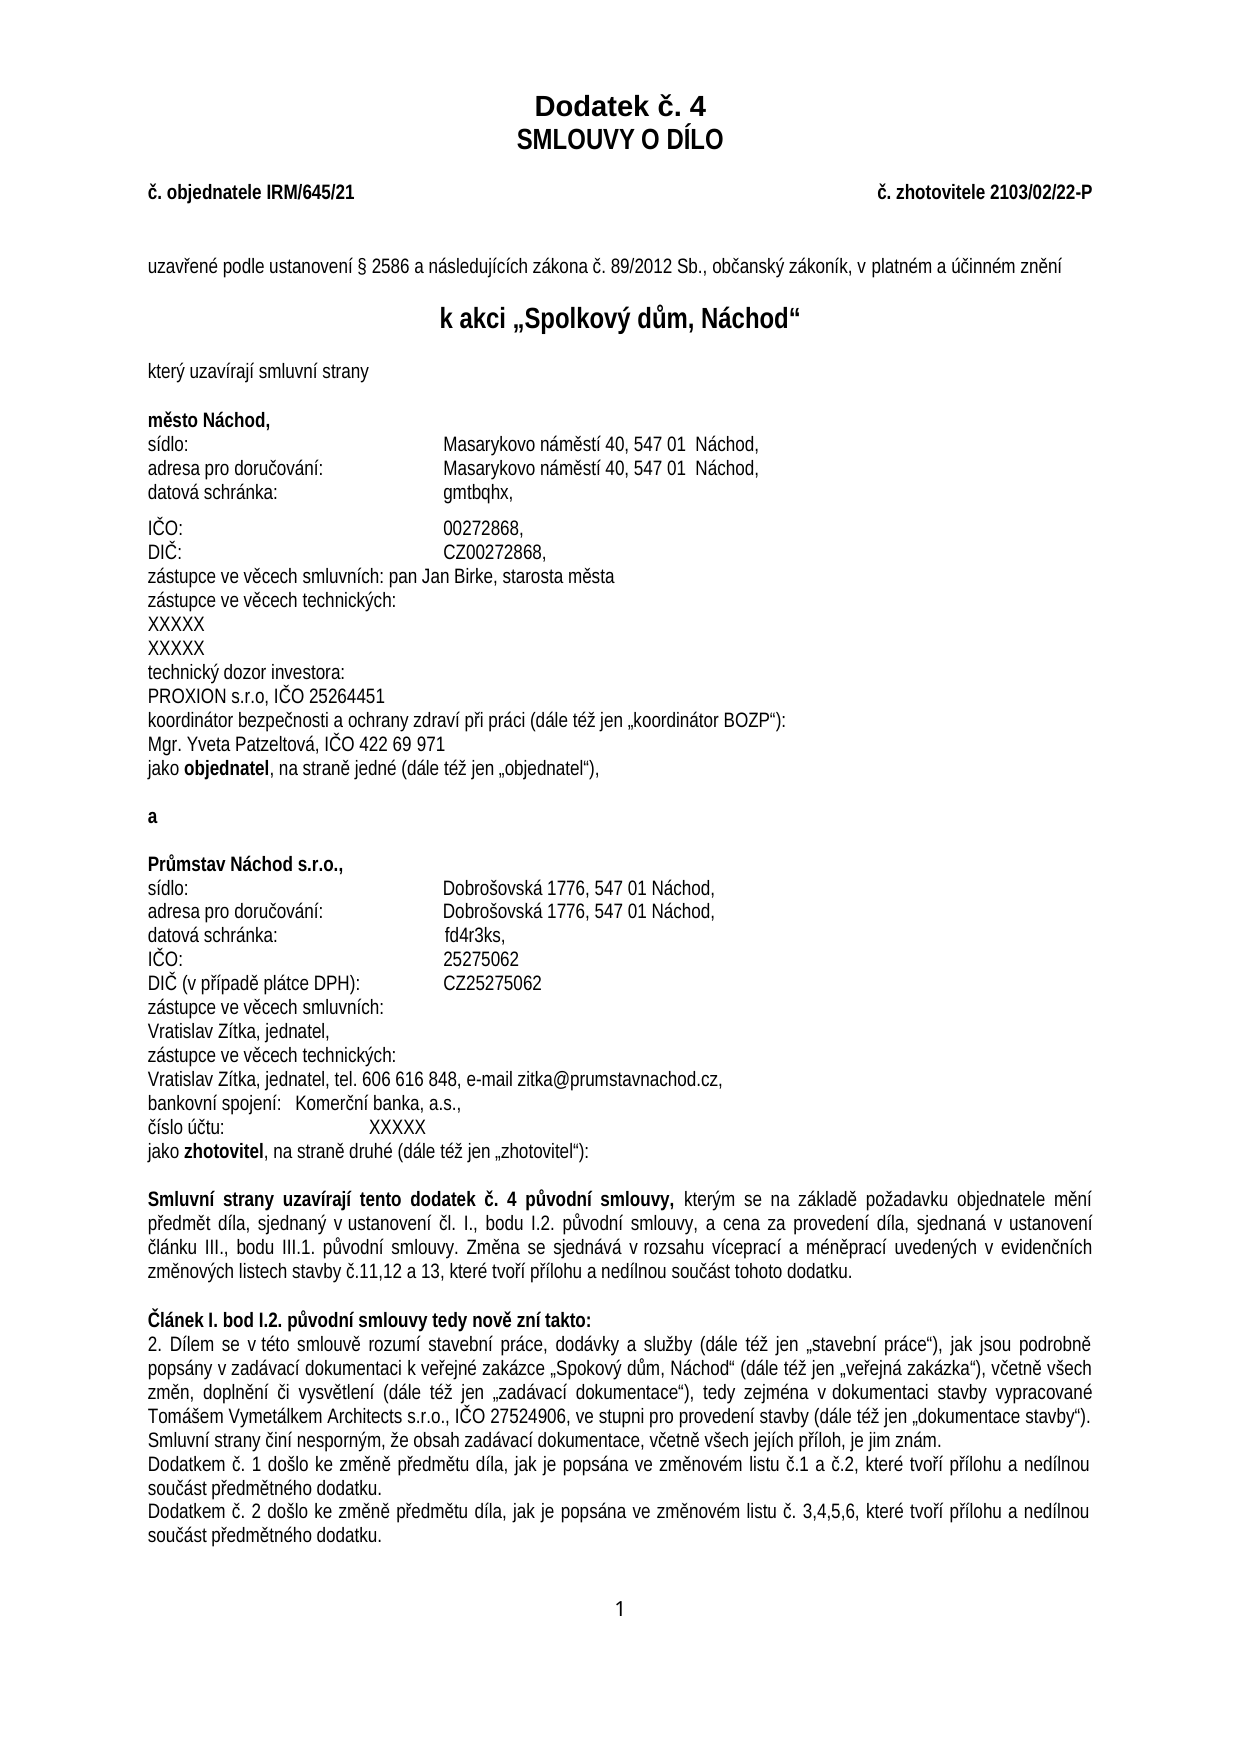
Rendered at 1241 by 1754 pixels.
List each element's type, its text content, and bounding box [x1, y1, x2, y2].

text město Náchod, [148, 408, 1092, 432]
text technický dozor investora: [148, 660, 1092, 684]
text Dodatkem č. 1 došlo ke změně předmětu díla, jak je popsána ve změnovém listu č.1 a č.2, které tvoří přílohu a nedílnou součást předmětného dodatku. [148, 1452, 1092, 1499]
text datová schránka: fd4r3ks, [148, 923, 1092, 947]
text sídlo: Dobrošovská 1776, 547 01 Náchod, [148, 876, 1092, 899]
text zástupce ve věcech technických: [148, 588, 1092, 612]
text Článek I. bod I.2. původní smlouvy tedy nově zní takto: [148, 1308, 1092, 1332]
text Smluvní strany uzavírají tento dodatek č. 4 původní smlouvy, kterým se na základě požadavku objednatele mění předmět díla, sjednaný v ustanovení čl. I., bodu I.2. původní smlouvy, a cena za provedení díla, sjednaná v ustanovení článku III., bodu III.1. původní smlouvy. Změna se sjednává v rozsahu víceprací a méněprací uvedených v evidenčních změnových listech stavby č.11,12 a 13, které tvoří přílohu a nedílnou součást tohoto dodatku. [148, 1187, 1092, 1283]
text uzavřené podle ustanovení § následujících zákona č. 89/2012 Sb., občanský zákoník, v platném a účinném znění [148, 253, 1092, 277]
text DIČ: CZ00272868, [148, 540, 1092, 564]
text jako objednatel, na straně jedné (dále též jen „objednatel“), [148, 756, 1092, 780]
title č. objednatele IRM/645/21 č. zhotovitele 2103/02/22-P [148, 179, 1092, 203]
text XXXXX [148, 612, 1092, 636]
text adresa pro doručování: Masarykovo náměstí 40, 547 01 Náchod, [148, 456, 1092, 480]
text IČO: 25275062 [148, 947, 1092, 971]
text číslo účtu: XXXXX [148, 1115, 1092, 1139]
text Vratislav Zítka, jednatel, tel. 606 616 848, e-mail zitka@prumstavnachod.cz, [148, 1067, 1092, 1091]
text zástupce ve věcech technických: [148, 1043, 1092, 1067]
title SMLOUVY O DÍLO [148, 122, 1092, 156]
text bankovní spojení: Komerční banka, a.s., [148, 1091, 1092, 1115]
text Průmstav Náchod s.r.o., [148, 852, 1092, 876]
text PROXION s.r.o, IČO 25264451 [148, 684, 1092, 708]
text DIČ (v případě plátce DPH): CZ25275062 [148, 971, 1092, 995]
text a [148, 804, 1092, 828]
text zástupce ve věcech smluvních: pan Jan Birke, starosta města [148, 564, 1092, 588]
text Vratislav Zítka, jednatel, [148, 1019, 1092, 1043]
text XXXXX [148, 636, 1092, 660]
text adresa pro doručování: Dobrošovská 1776, 547 01 Náchod, [148, 899, 1092, 923]
text koordinátor bezpečnosti a ochrany zdraví při práci (dále též jen „koordinátor BOZP“): [148, 708, 1092, 732]
text sídlo: Masarykovo náměstí 40, 547 01 Náchod, [148, 432, 1092, 456]
text Mgr. Yveta Patzeltová, IČO 422 69 971 [148, 732, 1092, 756]
text zástupce ve věcech smluvních: [148, 995, 1092, 1019]
title k akci „Spolkový dům, Náchod“ [148, 301, 1092, 335]
text datová schránka: gmtbqhx, [148, 480, 1092, 504]
text jako zhotovitel, na straně druhé (dále též jen „zhotovitel“): [148, 1139, 1092, 1163]
title Dodatek č. 4 [148, 89, 1092, 122]
text IČO: 00272868, [148, 516, 1092, 540]
text 2. Dílem se v této smlouvě rozumí stavební práce, dodávky a služby (dále též jen „stavební práce“), jak jsou podrobně popsány v zadávací dokumentaci k veřejné zakázce „Spokový dům, Náchod“ (dále též jen „veřejná zakázka“), včetně všech změn, doplnění či vysvětlení (dále též jen „zadávací dokumentace“), tedy zejména v dokumentaci stavby vypracované Tomášem Vymetálkem Architects s.r.o., IČO 27524906, ve stupni pro provedení stavby (dále též jen „dokumentace stavby“). Smluvní strany činí nesporným, že obsah zadávací dokumentace, včetně všech jejích příloh, je jim znám. [148, 1332, 1092, 1452]
text který uzavírají smluvní strany [148, 359, 1092, 383]
text Dodatkem č. 2 došlo ke změně předmětu díla, jak je popsána ve změnovém listu č. 3,4,5,6, které tvoří přílohu a nedílnou součást předmětného dodatku. [148, 1499, 1092, 1547]
